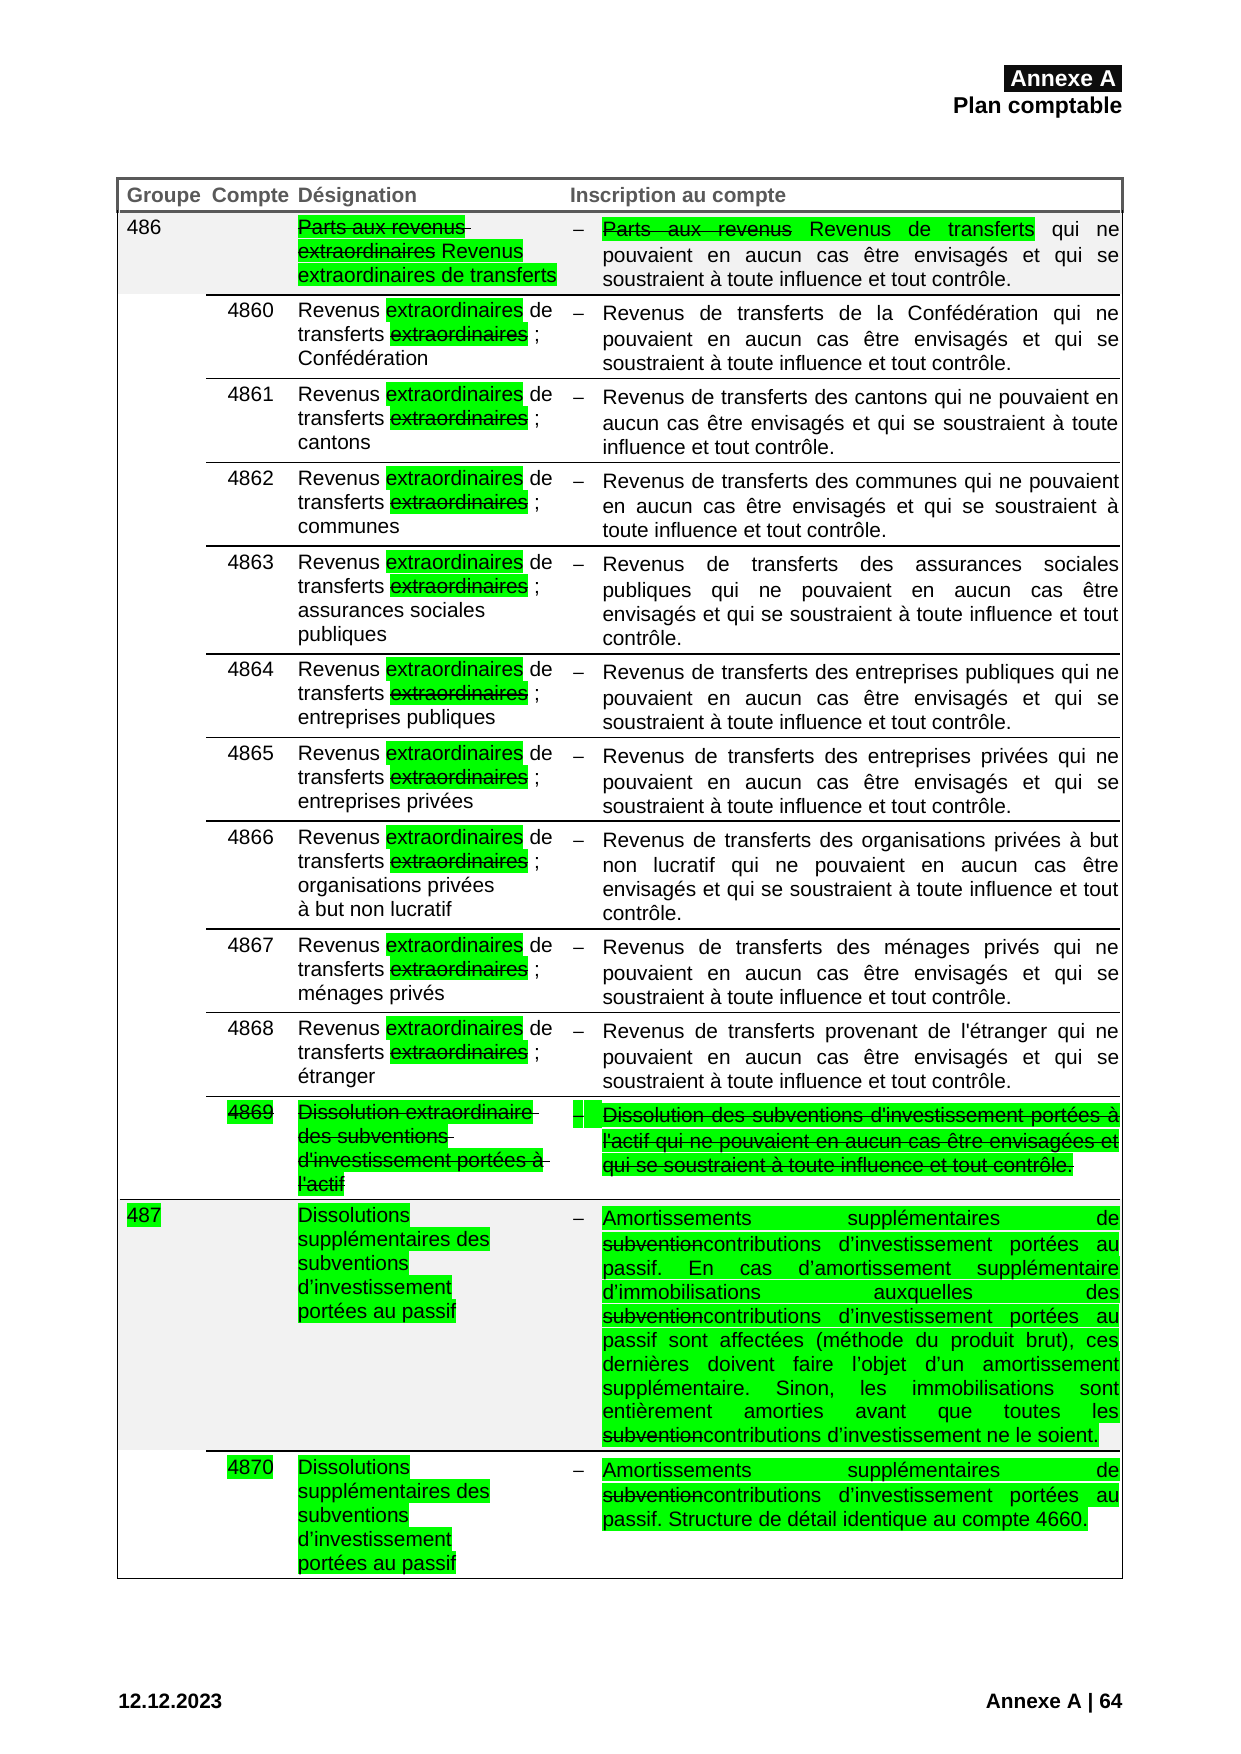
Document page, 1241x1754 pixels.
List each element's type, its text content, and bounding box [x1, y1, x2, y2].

table_header Groupe [119, 180, 206, 210]
table_header Désignation [295, 180, 561, 210]
table_header Compte [206, 180, 295, 210]
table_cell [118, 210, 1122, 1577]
table_header Inscription au compte [561, 180, 1121, 210]
